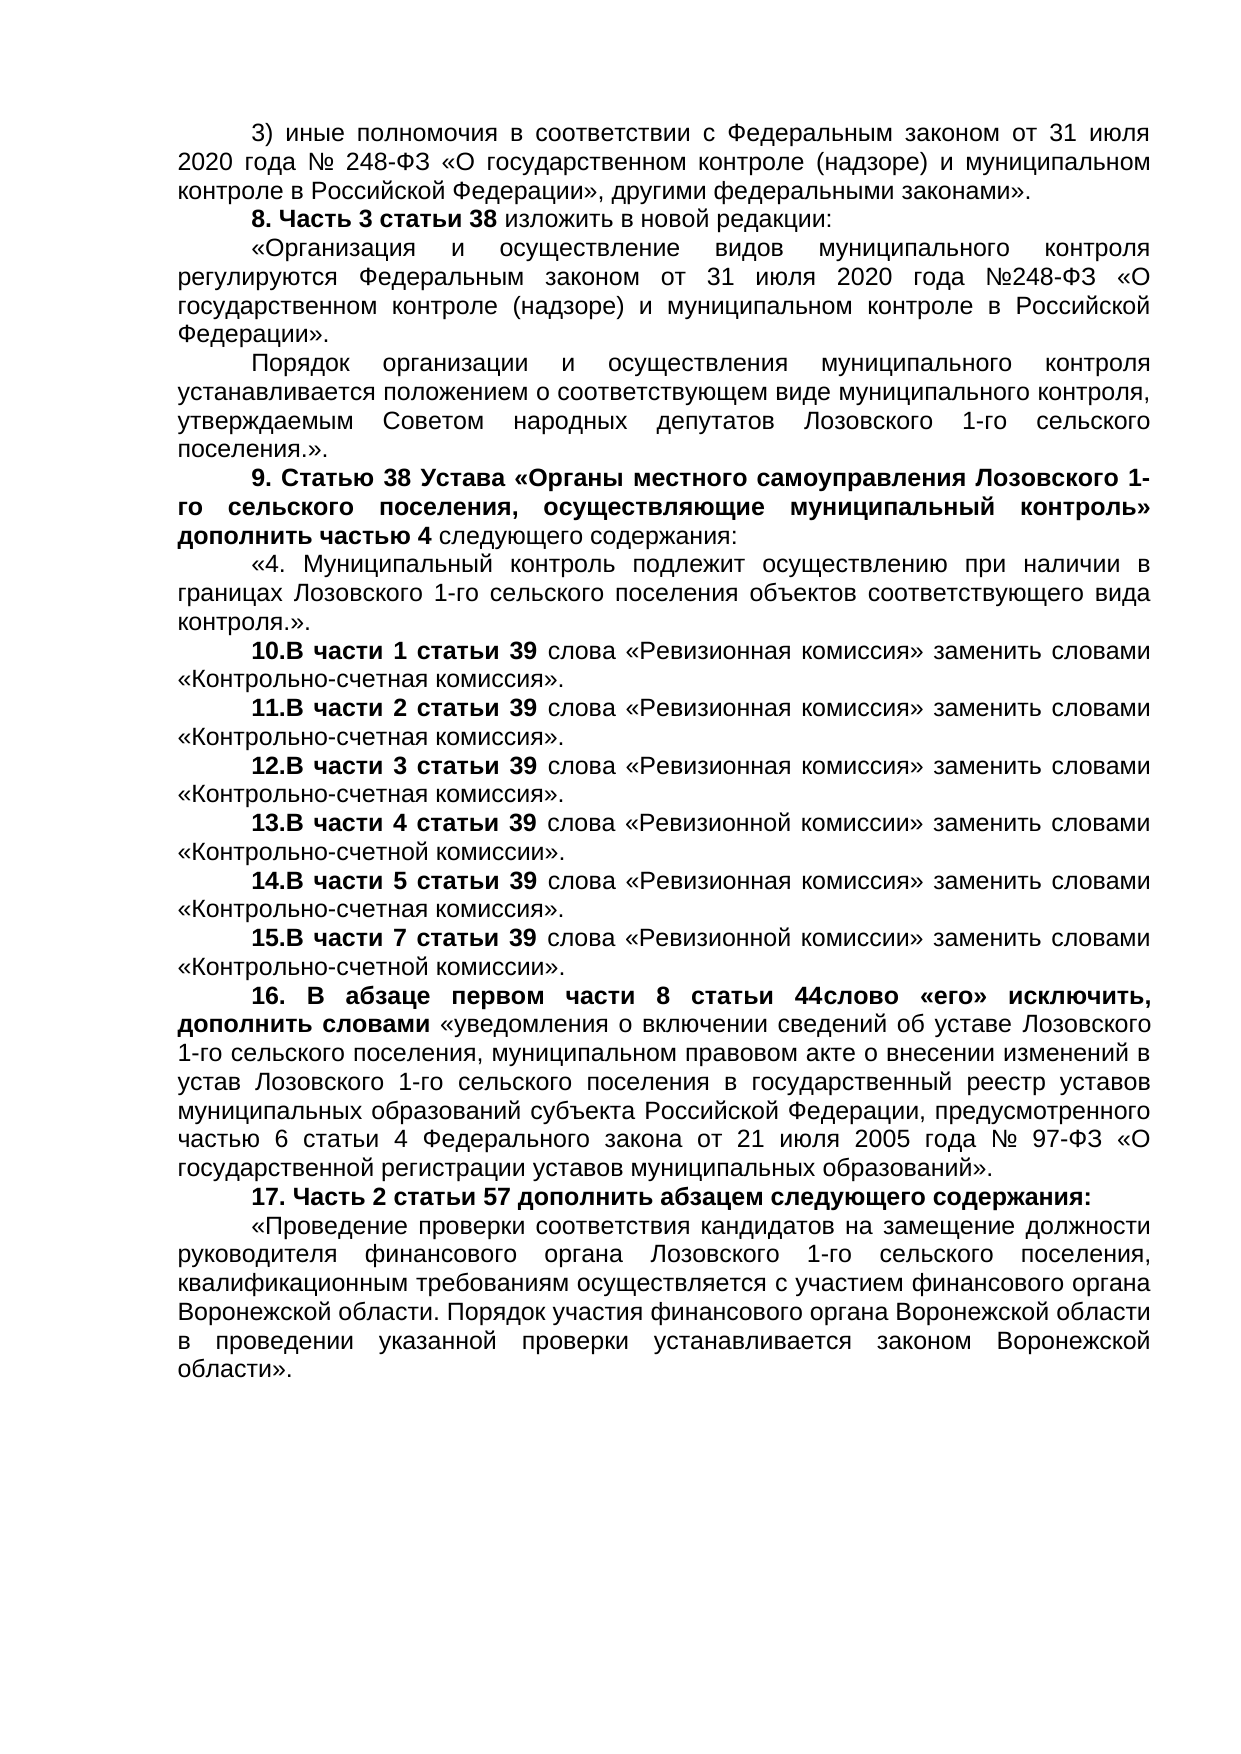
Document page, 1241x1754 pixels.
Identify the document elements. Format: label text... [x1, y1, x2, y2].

text «Организация и осуществление видов муниципального контроля регулируются Федеральным законом от 31 июля 2020 года №248-ФЗ «О государственном контроле (надзоре) и муниципальном контроле в Российской Федерации». [177, 233, 1152, 348]
text 11.В части 2 статьи 39 слова «Ревизионная комиссия» заменить словами «Контрольно-счетная комиссия». [177, 693, 1152, 751]
text 3) иные полномочия в соответствии с Федеральным законом от 31 июля 2020 года № 248-ФЗ «О государственном контроле (надзоре) и муниципальном контроле в Российской Федерации», другими федеральными законами». [177, 118, 1152, 204]
text 13.В части 4 статьи 39 слова «Ревизионной комиссии» заменить словами «Контрольно-счетной комиссии». [177, 808, 1152, 866]
text «Проведение проверки соответствия кандидатов на замещение должности руководителя финансового органа Лозовского 1-го сельского поселения, квалификационным требованиям осуществляется с участием финансового органа Воронежской области. Порядок участия финансового органа Воронежской области в проведении указанной проверки устанавливается законом Воронежской области». [177, 1211, 1152, 1383]
text «4. Муниципальный контроль подлежит осуществлению при наличии в границах Лозовского 1-го сельского поселения объектов соответствующего вида контроля.». [177, 549, 1152, 636]
text 14.В части 5 статьи 39 слова «Ревизионная комиссия» заменить словами «Контрольно-счетная комиссия». [177, 866, 1152, 923]
text 10.В части 1 статьи 39 слова «Ревизионная комиссия» заменить словами «Контрольно-счетная комиссия». [177, 636, 1152, 693]
text 15.В части 7 статьи 39 слова «Ревизионной комиссии» заменить словами «Контрольно-счетной комиссии». [177, 923, 1152, 981]
text 12.В части 3 статьи 39 слова «Ревизионная комиссия» заменить словами «Контрольно-счетная комиссия». [177, 751, 1152, 808]
text Порядок организации и осуществления муниципального контроля устанавливается положением о соответствующем виде муниципального контроля, утверждаемым Советом народных депутатов Лозовского 1-го сельского поселения.». [177, 348, 1152, 463]
text 8. Часть 3 статьи 38 изложить в новой редакции: [177, 204, 1152, 233]
text 17. Часть 2 статьи 57 дополнить абзацем следующего содержания: [177, 1182, 1152, 1211]
text 9. Статью 38 Устава «Органы местного самоуправления Лозовского 1-го сельского поселения, осуществляющие муниципальный контроль» дополнить частью 4 следующего содержания: [177, 463, 1152, 549]
text 16. В абзаце первом части 8 статьи 44слово «его» исключить, дополнить словами «уведомления о включении сведений об уставе Лозовского 1-го сельского поселения, муниципальном правовом акте о внесении изменений в устав Лозовского 1-го сельского поселения в государственный реестр уставов муниципальных образований субъекта Российской Федерации, предусмотренного частью 6 статьи 4 Федерального закона от 21 июля 2005 года № 97-ФЗ «О государственной регистрации уставов муниципальных образований». [177, 981, 1152, 1182]
